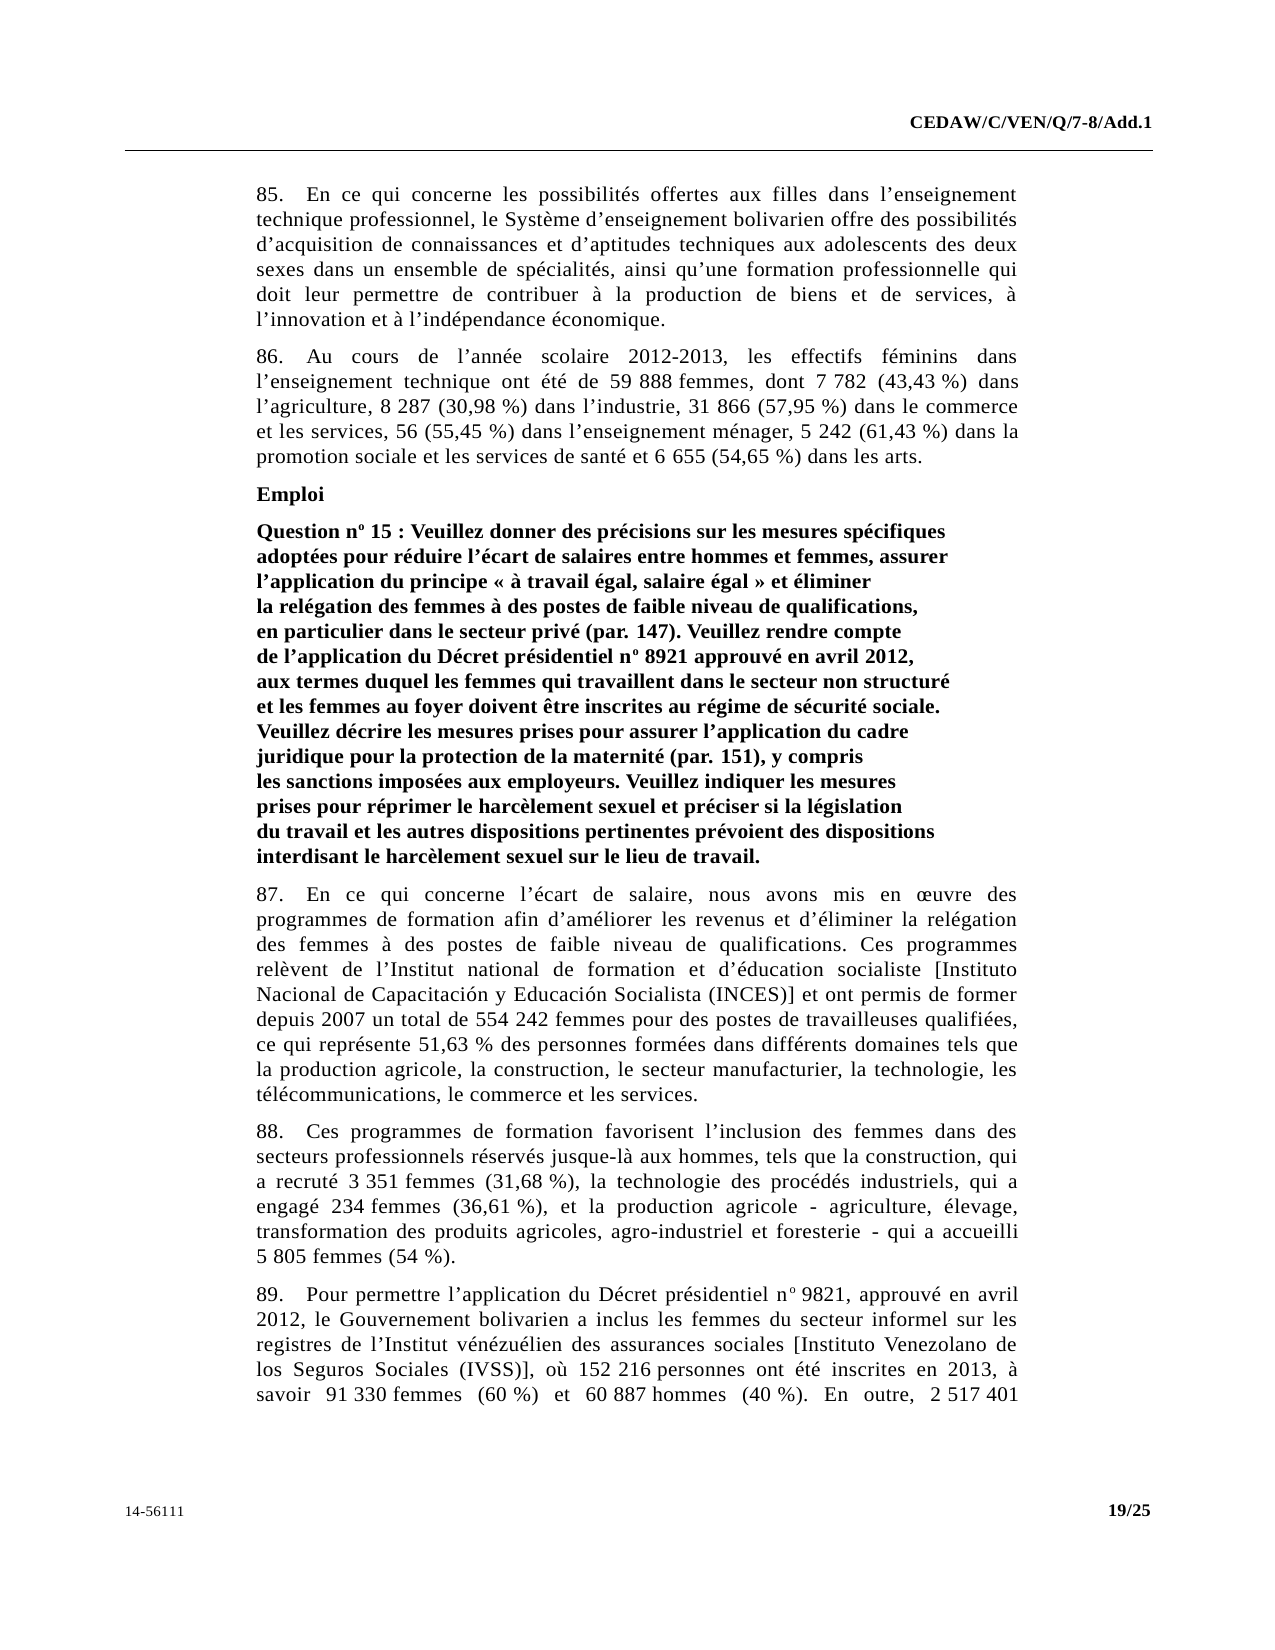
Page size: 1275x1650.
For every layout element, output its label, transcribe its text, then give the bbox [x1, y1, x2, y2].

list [256, 1281, 1019, 1406]
list Au cours de l’année scolaire 2012-2013, les effectifs féminins dans l’enseignement technique ont été de 59 888 femmes, dont 7 782 (43,43 %) dans l’agriculture, 8 287 (30,98 %) dans l’industrie, 31 866 (57,95 %) dans le commerce et les services, 56 (55,45 %) dans l’enseignement ménager, 5 242 (61,43 %) dans la promotion sociale et les services de santé et 6 655 (54,65 %) dans les arts. [256, 344, 1019, 469]
list En ce qui concerne les possibilités offertes aux filles dans l’enseignement technique professionnel, le Système d’enseignement bolivarien offre des possibilités d’acquisition de connaissances et d’aptitudes techniques aux adolescents des deux sexes dans un ensemble de spécialités, ainsi qu’une formation professionnelle qui doit leur permettre de contribuer à la production de biens et de services, à l’innovation et à l’indépendance économique. [256, 181, 1019, 331]
text Emploi [124, 481, 1018, 506]
text Question no 15 : Veuillez donner des précisions sur les mesures spécifiques adoptées pour réduire l’écart de salaires entre hommes et femmes, assurer l’application du principe « à travail égal, salaire égal » et éliminer la relégation des femmes à des postes de faible niveau de qualifications, en particulier dans le secteur privé (par. 147). Veuillez rendre compte de l’application du Décret présidentiel no 8921 approuvé en avril 2012, aux termes duquel les femmes qui travaillent dans le secteur non structuré et les femmes au foyer doivent être inscrites au régime de sécurité sociale. Veuillez décrire les mesures prises pour assurer l’application du cadre juridique pour la protection de la maternité (par. 151), y compris les sanctions imposées aux employeurs. Veuillez indiquer les mesures prises pour réprimer le harcèlement sexuel et préciser si la législation du travail et les autres dispositions pertinentes prévoient des dispositions interdisant le harcèlement sexuel sur le lieu de travail. [124, 519, 1019, 869]
list Ces programmes de formation favorisent l’inclusion des femmes dans des secteurs professionnels réservés jusque-là aux hommes, tels que la construction, qui a recruté 3 351 femmes (31,68 %), la technologie des procédés industriels, qui a engagé 234 femmes (36,61 %), et la production agricole - agriculture, élevage, transformation des produits agricoles, agro-industriel et foresterie - qui a accueilli 5 805 femmes (54 %). [256, 1119, 1019, 1269]
list En ce qui concerne l’écart de salaire, nous avons mis en œuvre des programmes de formation afin d’améliorer les revenus et d’éliminer la relégation des femmes à des postes de faible niveau de qualifications. Ces programmes relèvent de l’Institut national de formation et d’éducation socialiste [Instituto Nacional de Capacitación y Educación Socialista (INCES)] et ont permis de former depuis 2007 un total de 554 242 femmes pour des postes de travailleuses qualifiées, ce qui représente 51,63 % des personnes formées dans différents domaines tels que la production agricole, la construction, le secteur manufacturier, la technologie, les télécommunications, le commerce et les services. [256, 881, 1019, 1106]
